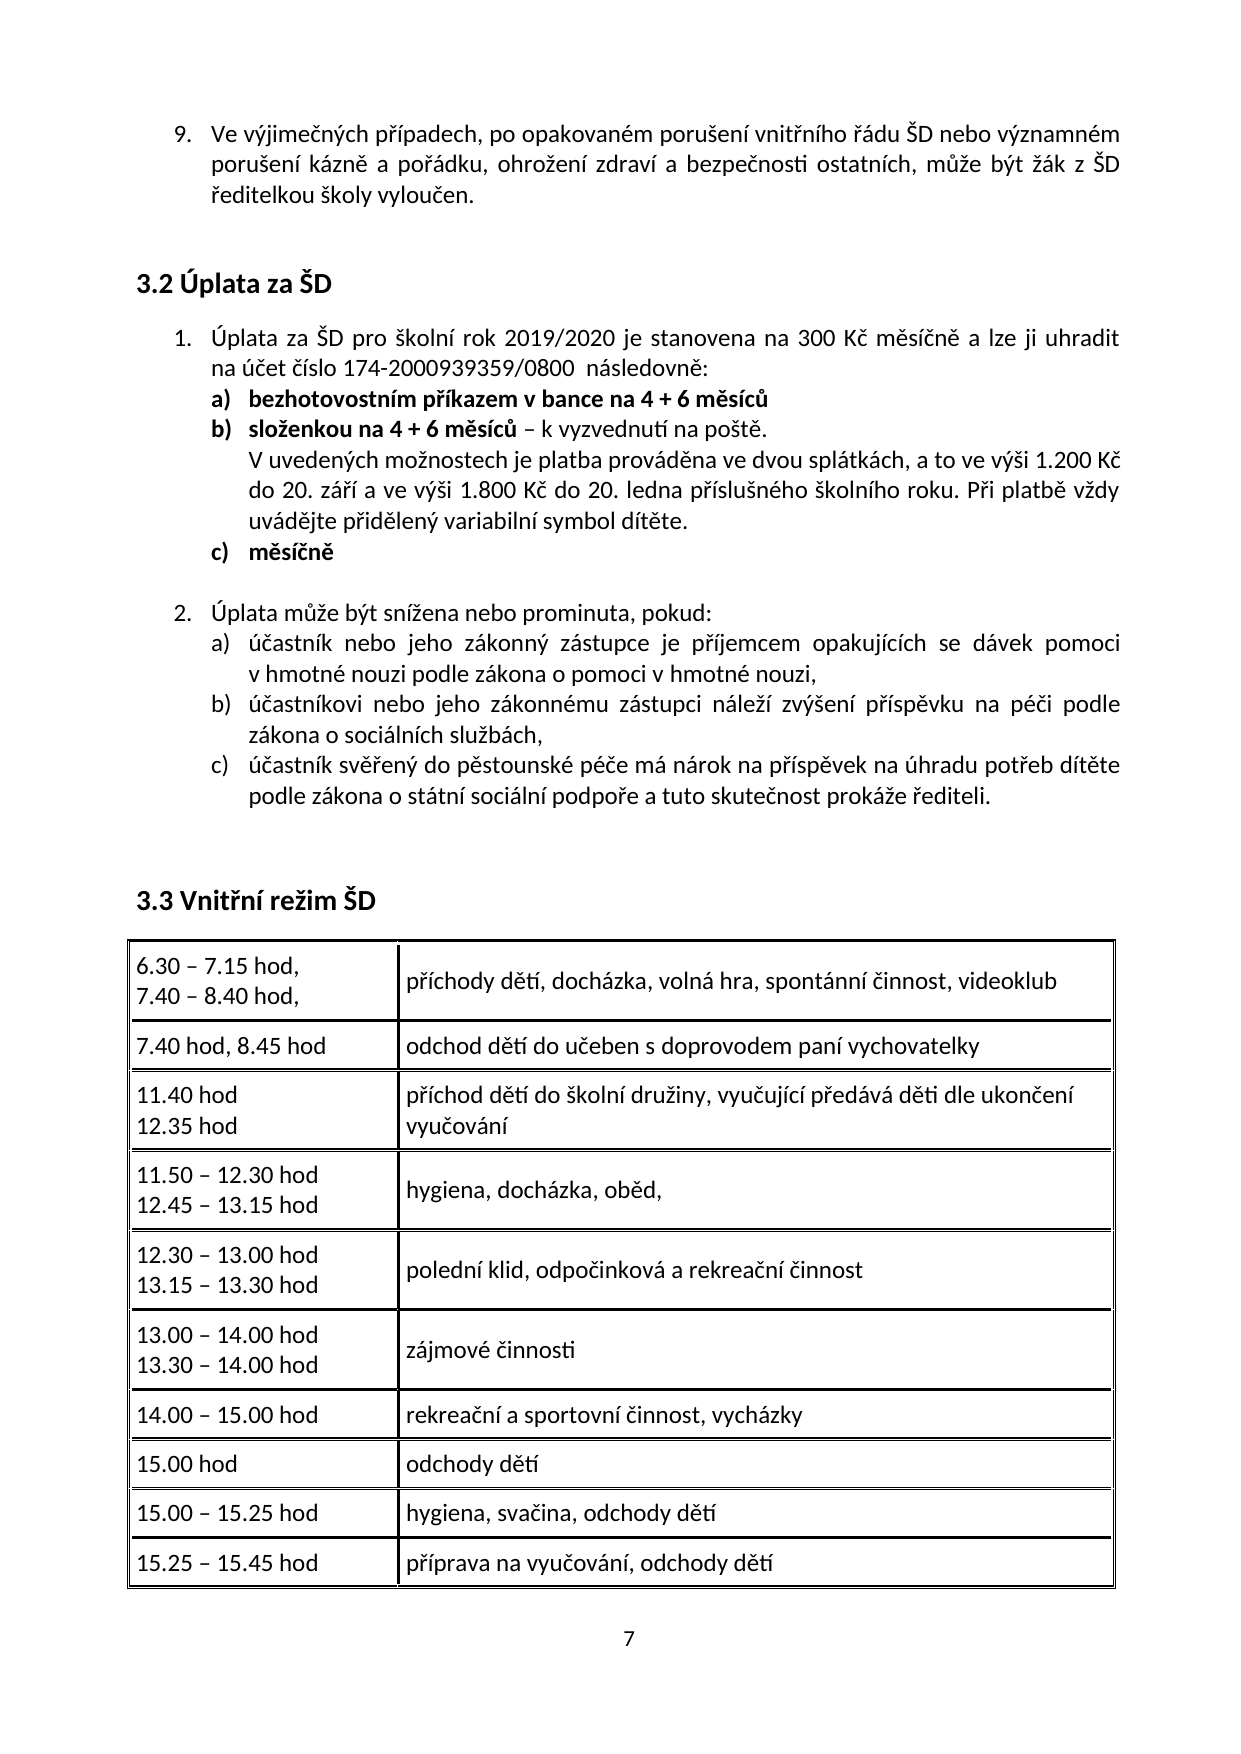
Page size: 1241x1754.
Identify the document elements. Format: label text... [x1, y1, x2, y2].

table_cell příchod dětí do školní družiny, vyučující předává děti dle ukončení vyučování [400, 1068, 1113, 1148]
table_cell 15.00 – 15.25 hod [128, 1487, 398, 1536]
list účastník svěřený do pěstounské péče má nárok na příspěvek na úhradu potřeb dítěte podle zákona o státní sociální podpoře a tuto skutečnost prokáže řediteli. [211, 749, 1122, 810]
table_cell příprava na vyučování, odchody dětí [398, 1536, 1113, 1585]
text 3.2 Úplata za ŠD [136, 266, 1122, 301]
table_cell zájmové činnosti [400, 1308, 1114, 1388]
table_cell 13.00 – 14.00 hod 13.30 – 14.00 hod [128, 1308, 397, 1388]
list bezhotovostním příkazem v bance na 4 + 6 měsíců [211, 383, 1122, 413]
table_cell 14.00 – 15.00 hod [128, 1388, 397, 1437]
list Úplata může být snížena nebo prominuta, pokud: [173, 597, 1122, 627]
table_header příchody dětí, docházka, volná hra, spontánní činnost, videoklub [398, 942, 1113, 1019]
table_cell 7.40 hod, 8.45 hod [130, 1019, 397, 1068]
list složenkou na 4 + 6 měsíců – k vyzvednutí na poště. [211, 413, 1122, 444]
table_cell 12.30 – 13.00 hod 13.15 – 13.30 hod [130, 1228, 397, 1308]
table_cell 11.50 – 12.30 hod 12.45 – 13.15 hod [130, 1148, 397, 1228]
table_cell 15.00 hod [130, 1437, 397, 1487]
list V uvedených možnostech je platba prováděna ve dvou splátkách, a to ve výši 1.200 Kč do 20. září a ve výši 1.800 Kč do 20. ledna příslušného školního roku. Při platbě vždy uvádějte přidělený variabilní symbol dítěte. [248, 444, 1122, 536]
table_cell rekreační a sportovní činnost, vycházky [400, 1388, 1114, 1437]
table_cell 15.25 – 15.45 hod [130, 1536, 398, 1585]
table_cell hygiena, svačina, odchody dětí [398, 1487, 1114, 1536]
table_cell odchod dětí do učeben s doprovodem paní vychovatelky [400, 1019, 1113, 1068]
text 3.3 Vnitřní režim ŠD [136, 882, 1122, 918]
table_cell hygiena, docházka, oběd, [400, 1148, 1113, 1228]
list Úplata za ŠD pro školní rok 2019/2020 je stanovena na 300 Kč měsíčně a lze ji uhradit na účet číslo 174-2000939359/0800 následovně: [173, 322, 1122, 383]
table_header 6.30 – 7.15 hod, 7.40 – 8.40 hod, [130, 941, 398, 1019]
list Ve výjimečných případech, po opakovaném porušení vnitřního řádu ŠD nebo významném porušení kázně a pořádku, ohrožení zdraví a bezpečnosti ostatních, může být žák z ŠD ředitelkou školy vyloučen. [173, 118, 1122, 210]
table_cell polední klid, odpočinková a rekreační činnost [400, 1228, 1113, 1308]
table_cell odchody dětí [400, 1437, 1113, 1487]
list účastník nebo jeho zákonný zástupce je příjemcem opakujících se dávek pomoci v hmotné nouzi podle zákona o pomoci v hmotné nouzi, [211, 627, 1122, 688]
list účastníkovi nebo jeho zákonnému zástupci náleží zvýšení příspěvku na péči podle zákona o sociálních službách, [211, 688, 1122, 749]
table_cell 11.40 hod 12.35 hod [130, 1068, 397, 1148]
list měsíčně [211, 536, 1122, 566]
